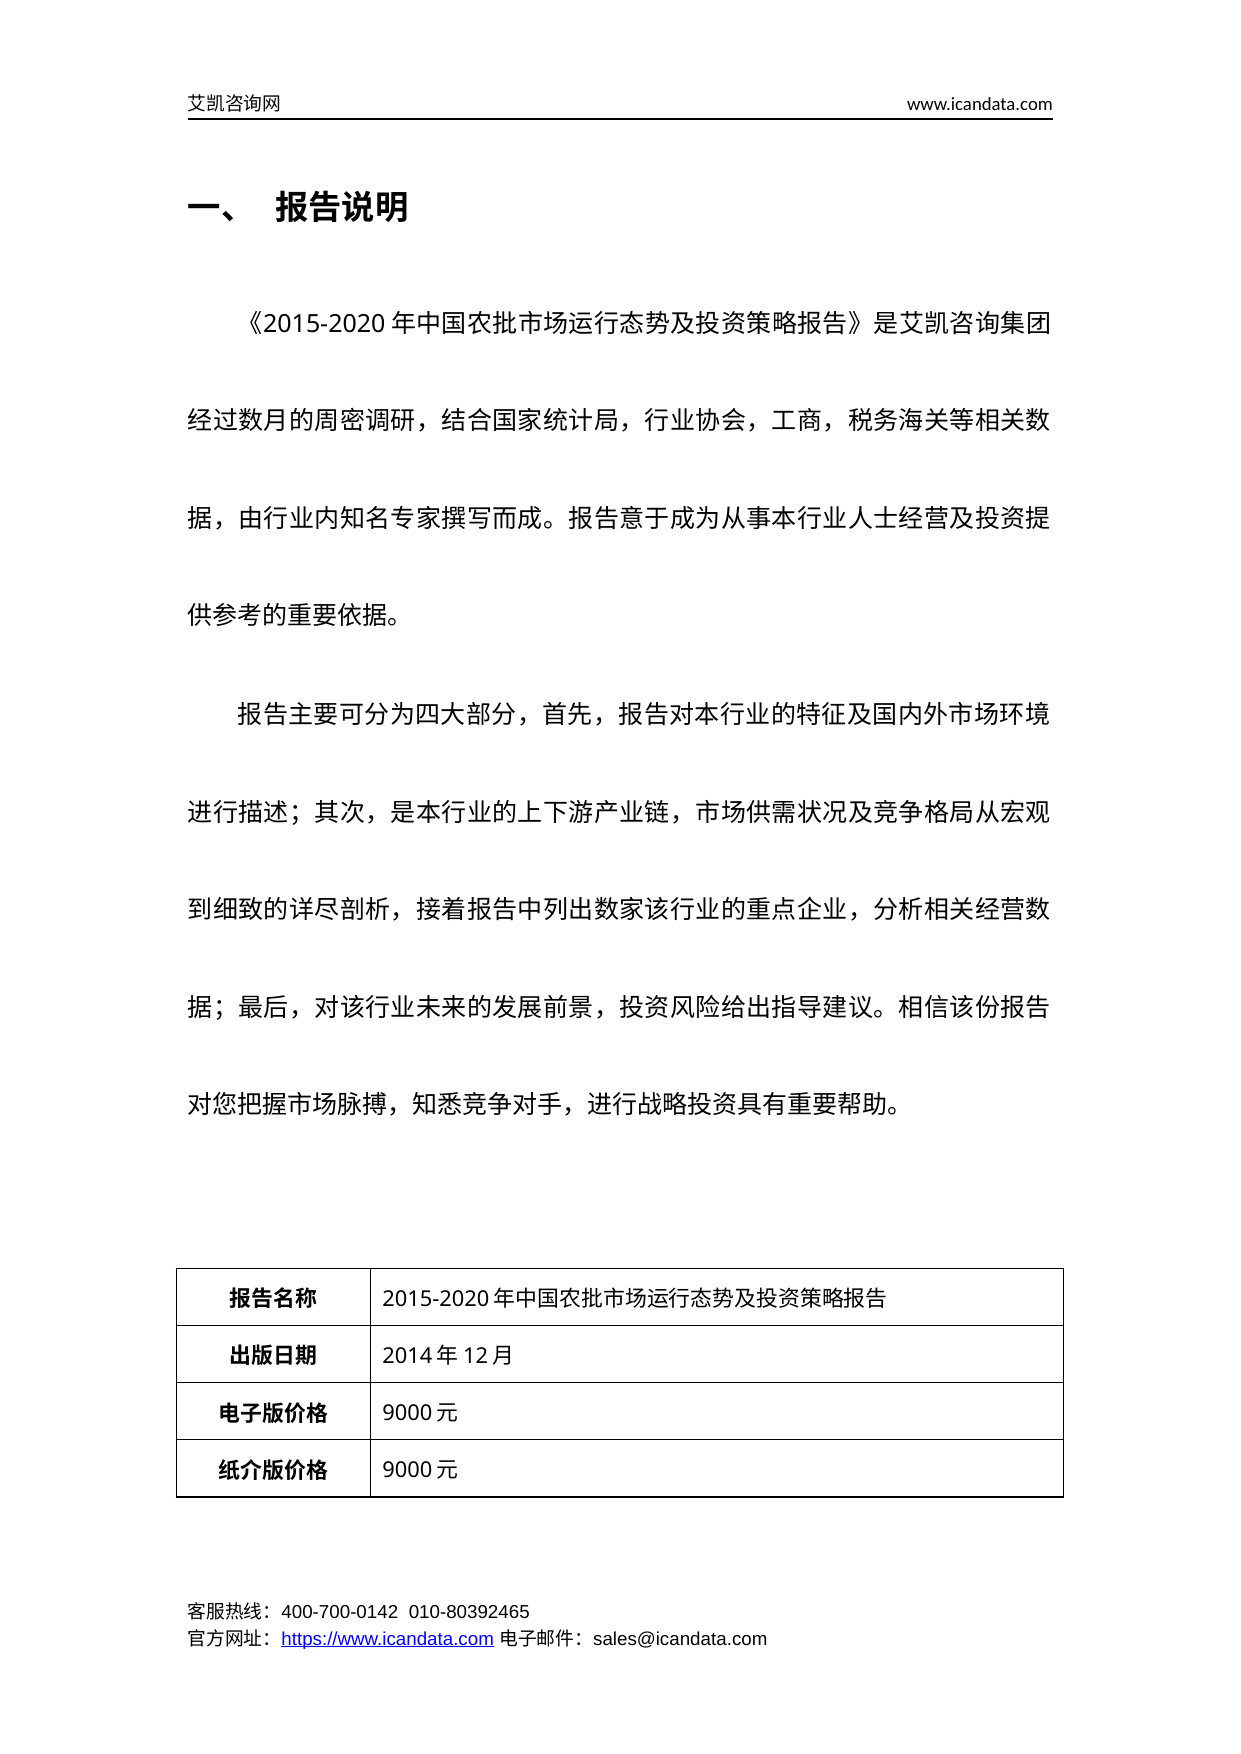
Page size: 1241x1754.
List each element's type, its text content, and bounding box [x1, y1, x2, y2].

subtitle 报告说明 [187, 172, 1053, 237]
table_cell 纸介版价格 [177, 1440, 370, 1496]
table_cell 2014年12月 [371, 1326, 1063, 1382]
table_header 2015-2020年中国农批市场运行态势及投资策略报告 [371, 1269, 1063, 1325]
table_cell 9000元 [371, 1440, 1063, 1496]
table_cell 出版日期 [177, 1326, 370, 1382]
table_cell 9000元 [371, 1383, 1063, 1439]
text 报告主要可分为四大部分，首先，报告对本行业的特征及国内外市场环境进行描述；其次，是本行业的上下游产业链，市场供需状况及竞争格局从宏观到细致的详尽剖析，接着报告中列出数家该行业的重点企业，分析相关经营数据；最后，对该行业未来的发展前景，投资风险给出指导建议。相信该份报告对您把握市场脉搏，知悉竞争对手，进行战略投资具有重要帮助。 [187, 681, 1053, 1136]
table_header 报告名称 [177, 1269, 370, 1325]
text 《2015-2020年中国农批市场运行态势及投资策略报告》是艾凯咨询集团经过数月的周密调研，结合国家统计局，行业协会，工商，税务海关等相关数据，由行业内知名专家撰写而成。报告意于成为从事本行业人士经营及投资提供参考的重要依据。 [187, 289, 1053, 646]
table_cell 电子版价格 [177, 1383, 370, 1439]
